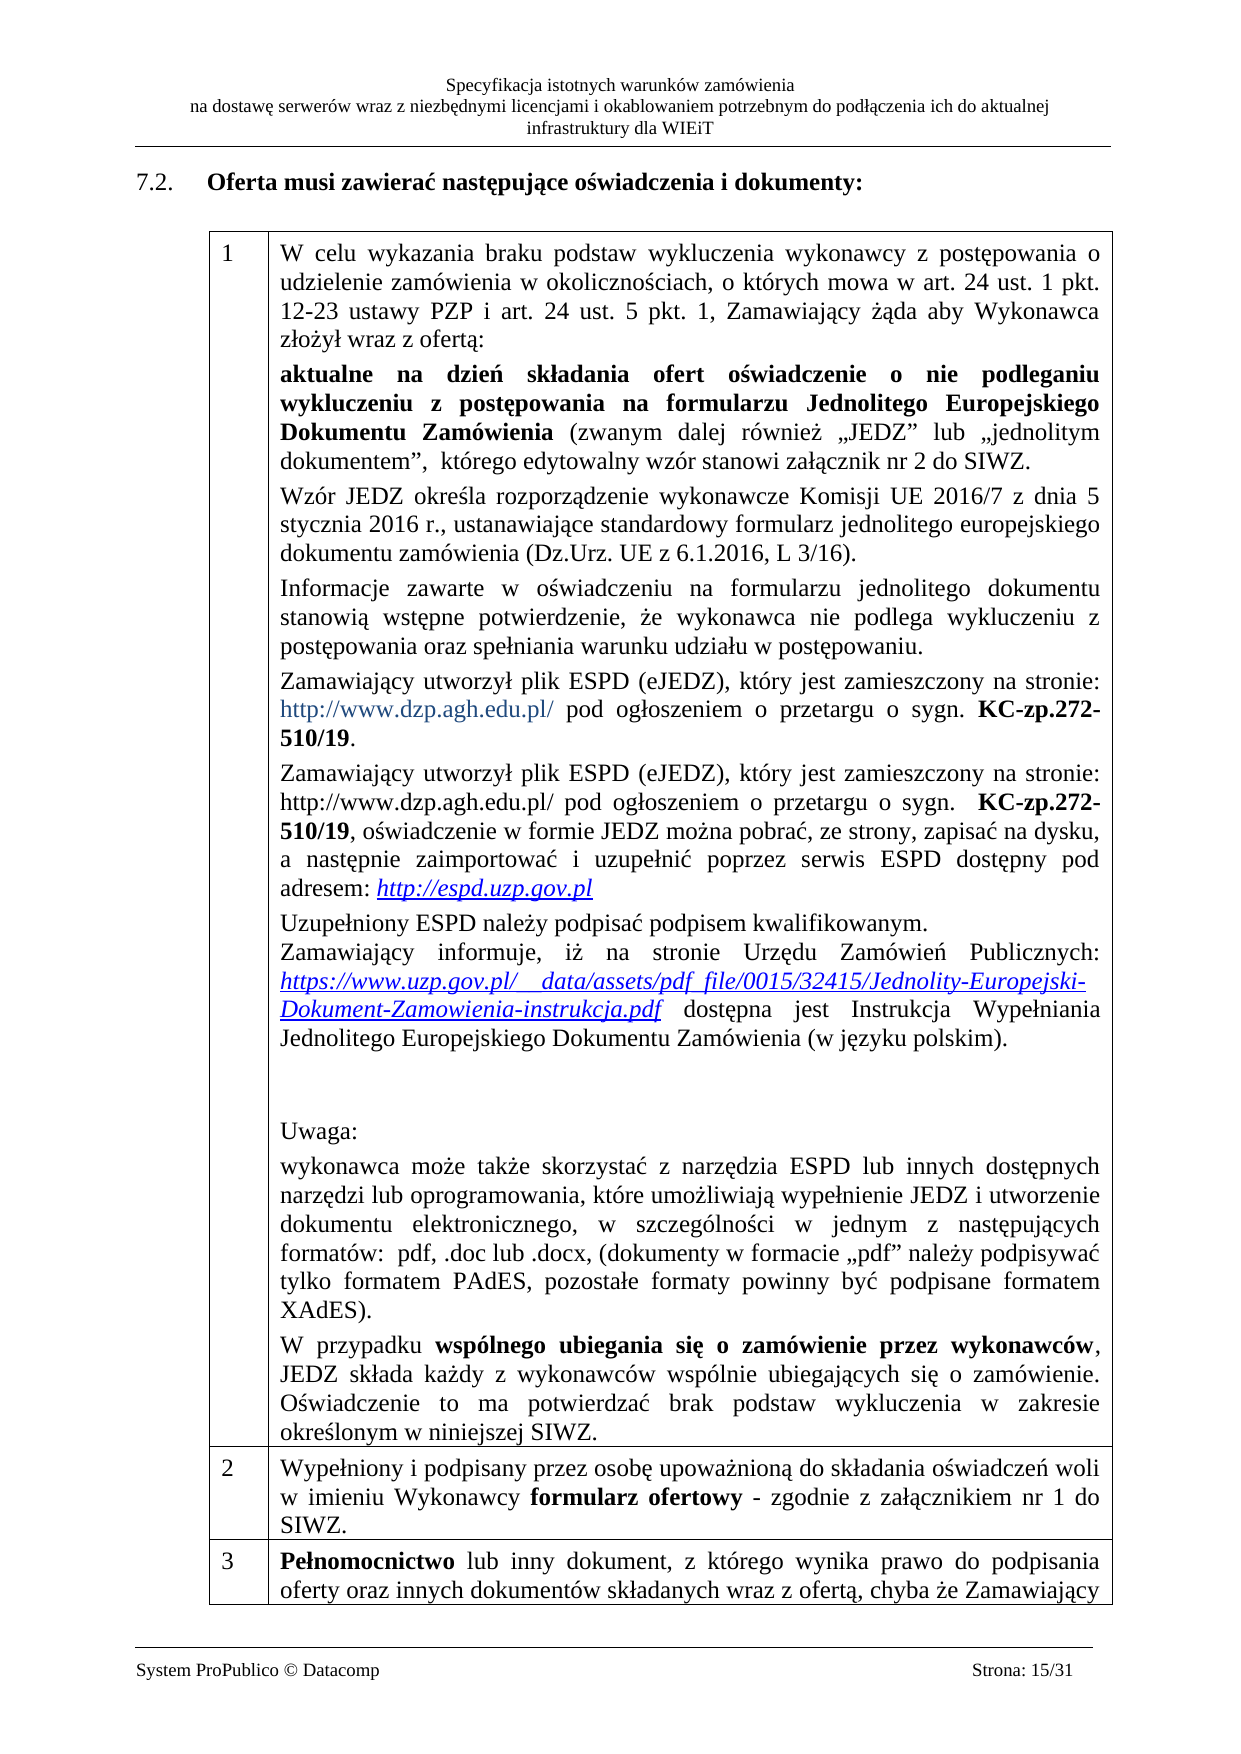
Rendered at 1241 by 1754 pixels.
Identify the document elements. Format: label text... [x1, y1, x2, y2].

table_cell 3 [210, 1540, 268, 1604]
table_header 1 [210, 232, 268, 1446]
table_cell Wypełniony i podpisany przez osobę upoważnioną do składania oświadczeń woli w imieniu Wykonawcy formularz ofertowy - zgodnie z załącznikiem nr 1 do SIWZ. [269, 1447, 1112, 1539]
list Oferta musi zawierać następujące oświadczenia i dokumenty: [136, 167, 1104, 196]
table_header W celu wykazania braku podstaw wykluczenia wykonawcy z postępowania o udzielenie zamówienia w okolicznościach, o których mowa w art. 24 ust. 1 pkt. 12-23 ustawy PZP i art. 24 ust. 5 pkt. 1, Zamawiający żąda aby Wykonawca złożył wraz z ofertą: aktualne na dzień składania ofert oświadczenie o nie podleganiu wykluczeniu z postępowania na formularzu Jednolitego Europejskiego Dokumentu Zamówienia (zwanym dalej również „JEDZ” lub „jednolitym dokumentem”, którego edytowalny wzór stanowi załącznik nr 2 do SIWZ. Wzór JEDZ określa rozporządzenie wykonawcze Komisji UE 2016/7 z dnia 5 stycznia 2016 r., ustanawiające standardowy formularz jednolitego europejskiego dokumentu zamówienia (Dz.Urz. UE z 6.1.2016, L 3/16). Informacje zawarte w oświadczeniu na formularzu jednolitego dokumentu stanowią wstępne potwierdzenie, że wykonawca nie podlega wykluczeniu z postępowania oraz spełniania warunku udziału w postępowaniu. Zamawiający utworzył plik ESPD (eJEDZ), który jest zamieszczony na stronie: http://www.dzp.agh.edu.pl/ pod ogłoszeniem o przetargu o sygn. KC-zp.272-510/19. Zamawiający utworzył plik ESPD (eJEDZ), który jest zamieszczony na stronie: http://www.dzp.agh.edu.pl/ pod ogłoszeniem o przetargu o sygn. KC-zp.272-510/19, oświadczenie w formie JEDZ można pobrać, ze strony, zapisać na dysku, a następnie zaimportować i uzupełnić poprzez serwis ESPD dostępny pod adresem: http://espd.uzp.gov.pl Uzupełniony ESPD należy podpisać podpisem kwalifikowanym. Zamawiający informuje, iż na stronie Urzędu Zamówień Publicznych: https://www.uzp.gov.pl/__data/assets/pdf_file/0015/32415/Jednolity-Europejski-Dokument-Zamowienia-instrukcja.pdf dostępna jest Instrukcja Wypełniania Jednolitego Europejskiego Dokumentu Zamówienia (w języku polskim). Uwaga: wykonawca może także skorzystać z narzędzia ESPD lub innych dostępnych narzędzi lub oprogramowania, które umożliwiają wypełnienie JEDZ i utworzenie dokumentu elektronicznego, w szczególności w jednym z następujących formatów: pdf, .doc lub .docx, (dokumenty w formacie „pdf” należy podpisywać tylko formatem PAdES, pozostałe formaty powinny być podpisane formatem XAdES). W przypadku wspólnego ubiegania się o zamówienie przez wykonawców, JEDZ składa każdy z wykonawców wspólnie ubiegających się o zamówienie. Oświadczenie to ma potwierdzać brak podstaw wykluczenia w zakresie określonym w niniejszej SIWZ. [269, 232, 1112, 1446]
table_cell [269, 1540, 1112, 1604]
table_cell 2 [210, 1447, 268, 1539]
